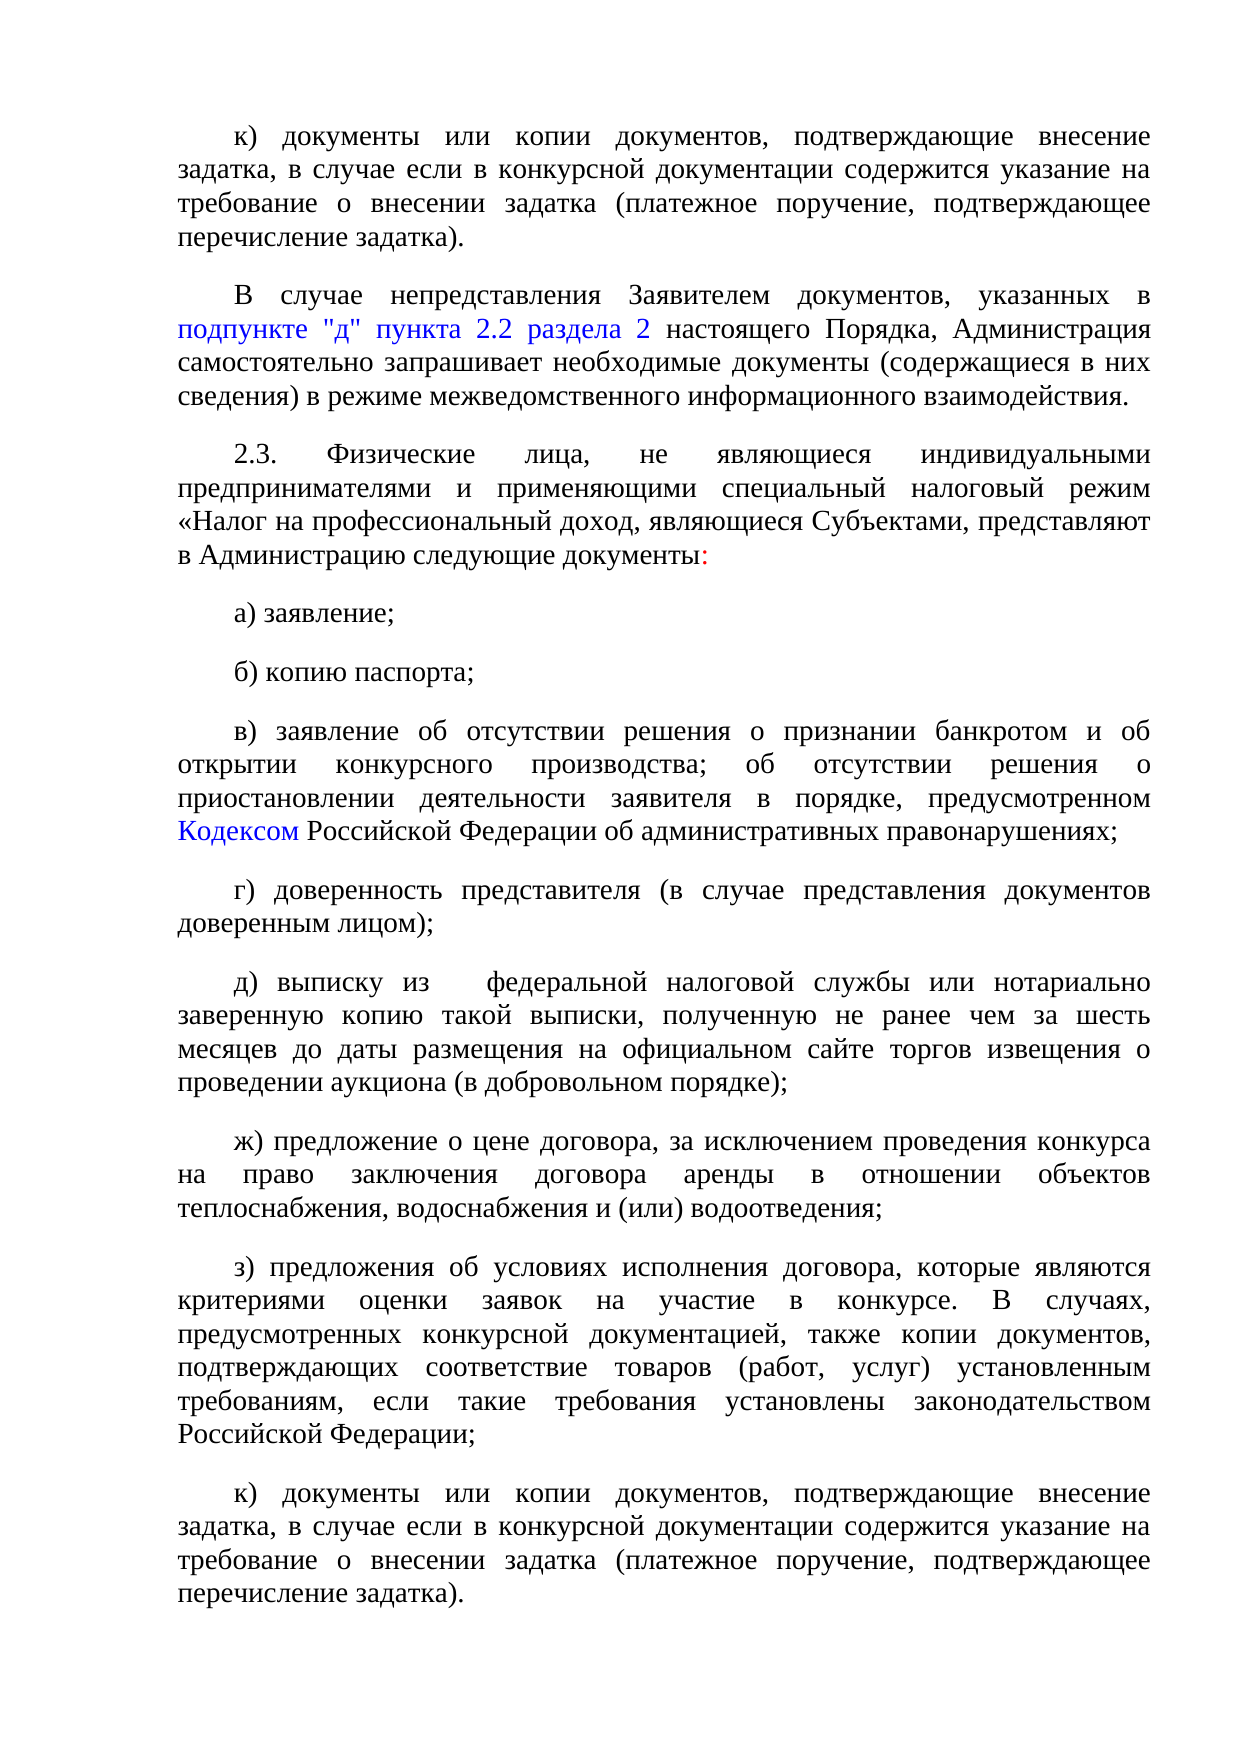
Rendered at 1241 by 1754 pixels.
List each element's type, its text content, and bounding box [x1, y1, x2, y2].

text в) заявление об отсутствии решения о признании банкротом и об открытии конкурсного производства; об отсутствии решения о приостановлении деятельности заявителя в порядке, предусмотренном Кодексом Российской Федерации об административных правонарушениях; [177, 713, 1152, 847]
text з) предложения об условиях исполнения договора, которые являются критериями оценки заявок на участие в конкурсе. В случаях, предусмотренных конкурсной документацией, также копии документов, подтверждающих соответствие товаров (работ, услуг) установленным требованиям, если такие требования установлены законодательством Российской Федерации; [177, 1249, 1152, 1450]
text б) копию паспорта; [177, 654, 1152, 688]
text к) документы или копии документов, подтверждающие внесение задатка, в случае если в конкурсной документации содержится указание на требование о внесении задатка (платежное поручение, подтверждающее перечисление задатка). [177, 1475, 1152, 1609]
text ж) предложение о цене договора, за исключением проведения конкурса на право заключения договора аренды в отношении объектов теплоснабжения, водоснабжения и (или) водоотведения; [177, 1123, 1152, 1224]
text д) выписку из федеральной налоговой службы или нотариально заверенную копию такой выписки, полученную не ранее чем за шесть месяцев до даты размещения на официальном сайте торгов извещения о проведении аукциона (в добровольном порядке); [177, 964, 1152, 1098]
text 2.3. Физические лица, не являющиеся индивидуальными предпринимателями и применяющими специальный налоговый режим «Налог на профессиональный доход, являющиеся Субъектами, представляют в Администрацию следующие документы: [177, 436, 1152, 571]
text В случае непредставления Заявителем документов, указанных в подпункте "д" пункта 2.2 раздела 2 настоящего Порядка, Администрация самостоятельно запрашивает необходимые документы (содержащиеся в них сведения) в режиме межведомственного информационного взаимодействия. [177, 277, 1152, 411]
text г) доверенность представителя (в случае представления документов доверенным лицом); [177, 872, 1152, 939]
text а) заявление; [177, 596, 1152, 629]
text к) документы или копии документов, подтверждающие внесение задатка, в случае если в конкурсной документации содержится указание на требование о внесении задатка (платежное поручение, подтверждающее перечисление задатка). [177, 118, 1152, 252]
